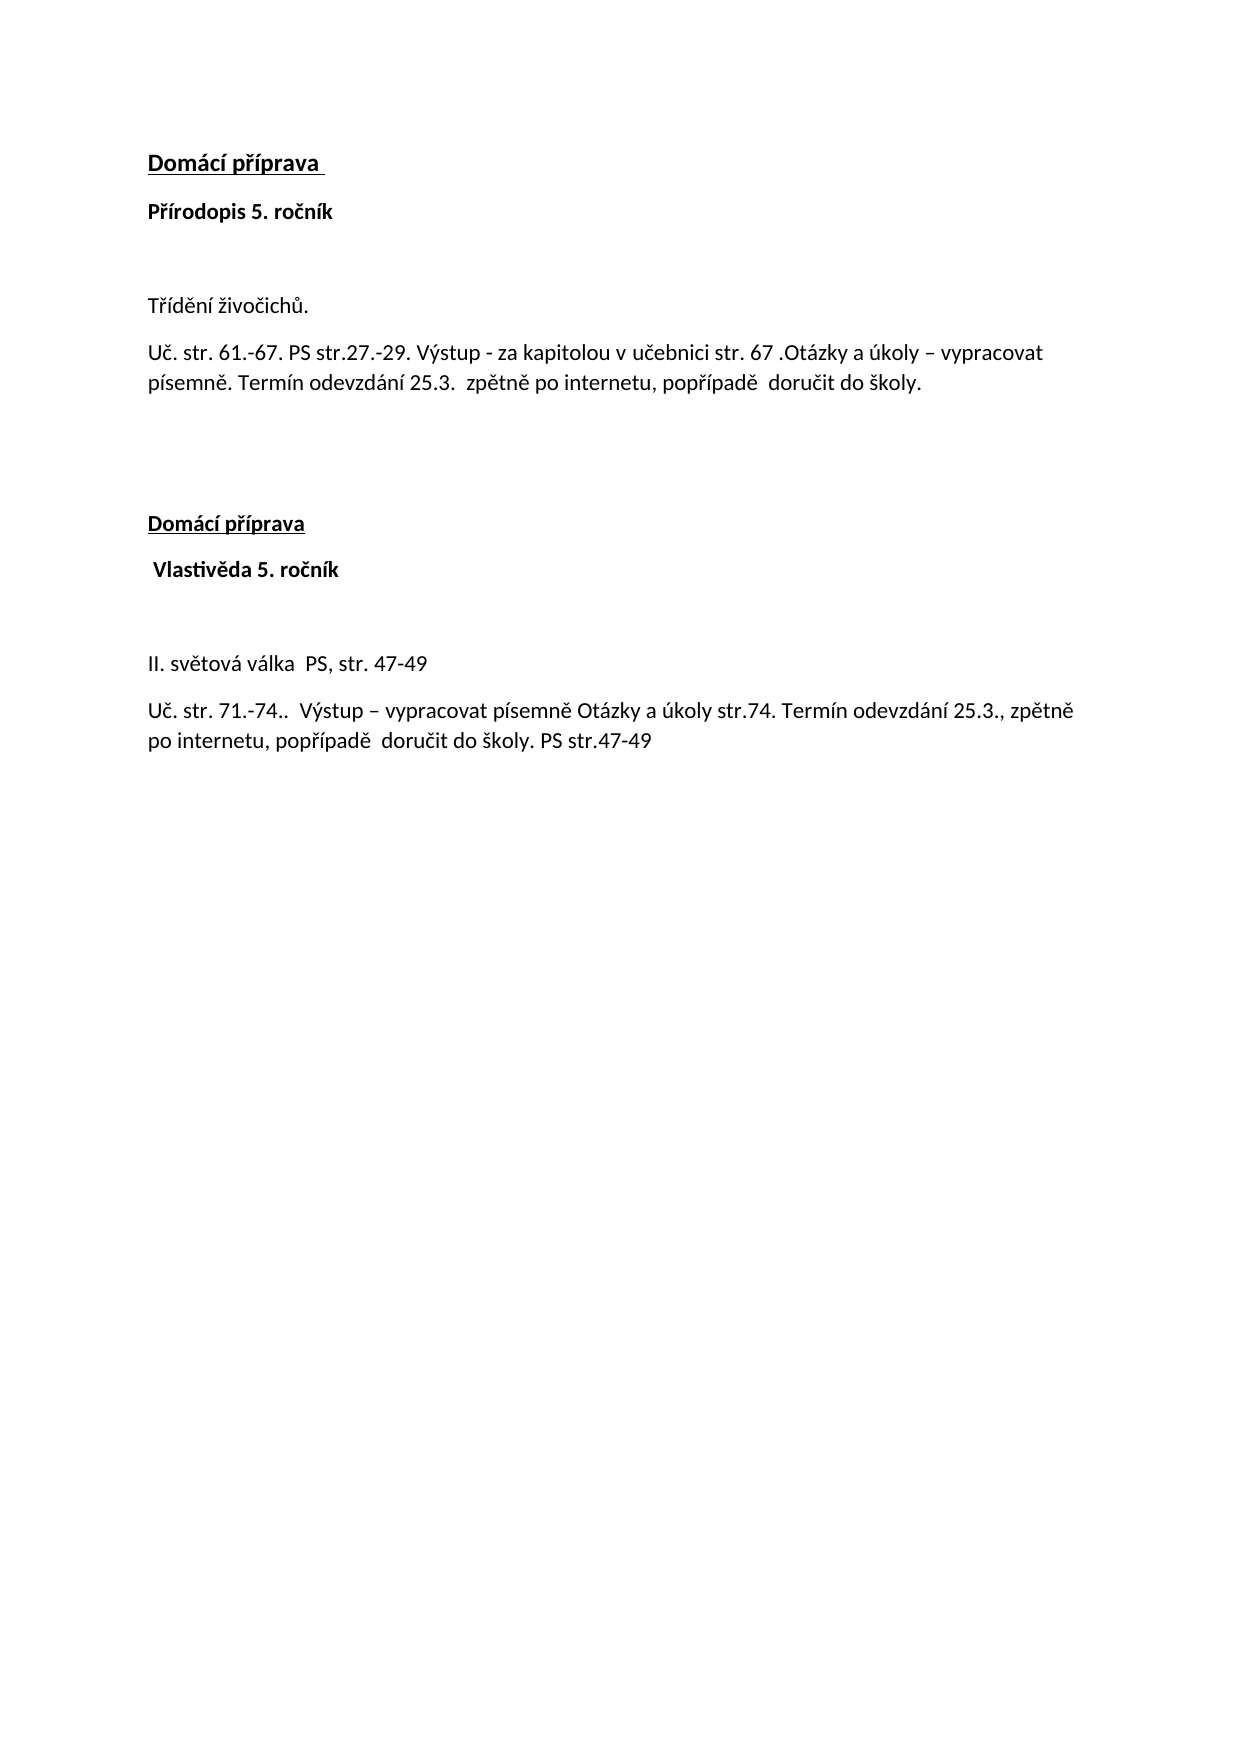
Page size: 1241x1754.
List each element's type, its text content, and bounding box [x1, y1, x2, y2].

text Přírodopis 5. ročník [148, 197, 1093, 225]
text Domácí příprava [148, 148, 1093, 178]
text Uč. str. 61.-67. PS str.27.-29. Výstup - za kapitolou v učebnici str. 67 .Otázky a úkoly – vypracovat písemně. Termín odevzdání 25.3. zpětně po internetu, popřípadě doručit do školy. [148, 338, 1093, 396]
text Třídění živočichů. [148, 291, 1093, 319]
text Uč. str. 71.-74.. Výstup – vypracovat písemně Otázky a úkoly str.74. Termín odevzdání 25.3., zpětně po internetu, popřípadě doručit do školy. PS str.47-49 [148, 696, 1093, 754]
text II. světová válka PS, str. 47-49 [148, 649, 1093, 677]
text Domácí příprava [148, 509, 1093, 537]
text Vlastivěda 5. ročník [148, 556, 1093, 583]
